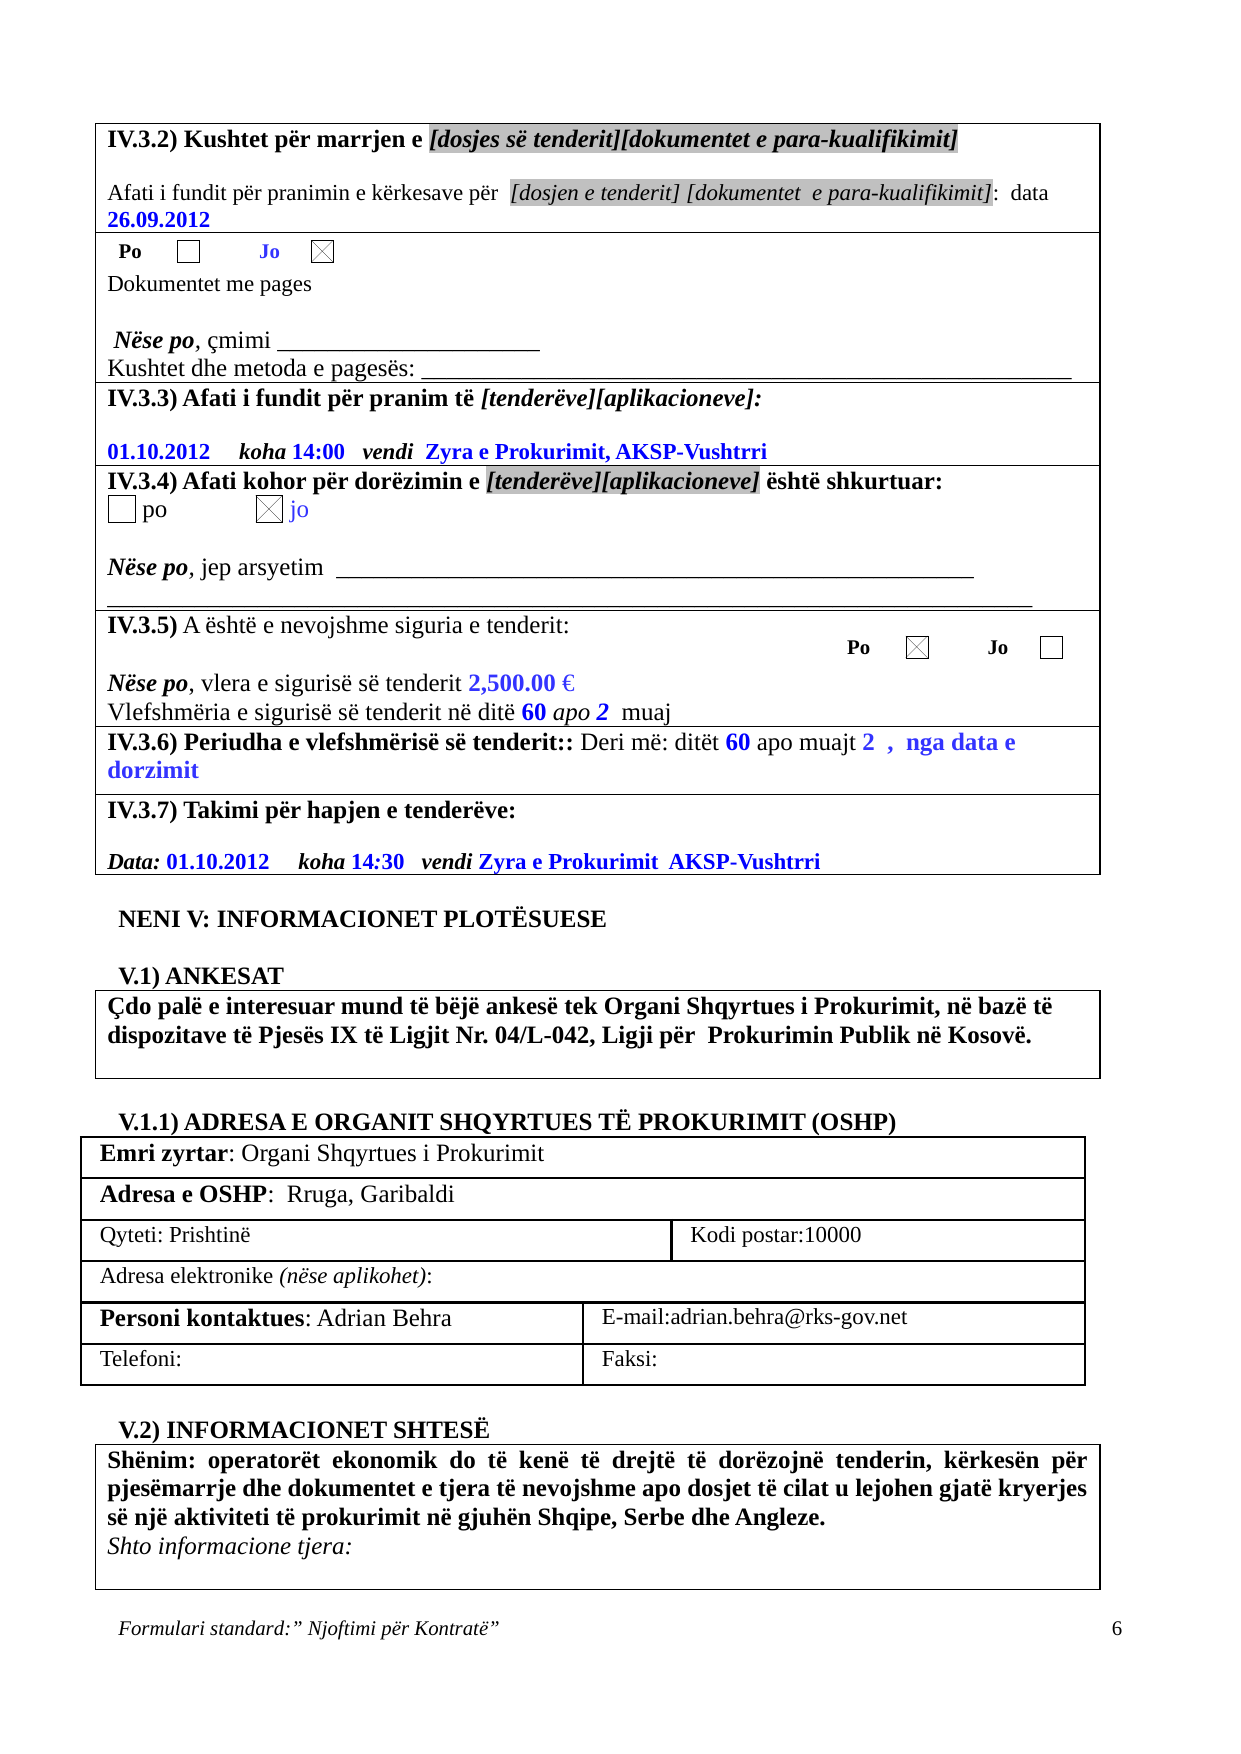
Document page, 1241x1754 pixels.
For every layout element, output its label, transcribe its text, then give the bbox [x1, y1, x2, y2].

table_cell IV.3.5) A është e nevojshme siguria e tenderit: Nëse po, vlera e sigurisë së tenderit 2,500.00 € Vlefshmëria e sigurisë së tenderit në ditë 60 apo 2 muaj [96, 611, 1099, 726]
table_cell Adresa e OSHP: Rruga, Garibaldi [82, 1179, 1084, 1219]
text V.1.1) ADRESA E ORGANIT SHQYRTUES TË PROKURIMIT (OSHP) [118, 1107, 1122, 1136]
table_cell E-mail:adrian.behra@rks-gov.net [584, 1304, 1084, 1343]
table_cell IV.3.3) Afati i fundit për pranim të [tenderëve][aplikacioneve]: 01.10.2012 koha 14:00 vendi Zyra e Prokurimit, AKSP-Vushtrri [96, 383, 1099, 465]
text V.2) INFORMACIONET SHTESË [118, 1415, 1122, 1444]
table_cell Telefoni: [82, 1345, 582, 1384]
table_cell IV.3.7) Takimi për hapjen e tenderëve: Data: 01.10.2012 koha 14:30 vendi Zyra e Prokurimit AKSP-Vushtrri [96, 795, 1099, 874]
table_cell Kodi postar:10000 [673, 1221, 1084, 1260]
table_cell Qyteti: Prishtinë [82, 1221, 670, 1260]
table_cell Faksi: [584, 1345, 1084, 1384]
table_cell Personi kontaktues: Adrian Behra [82, 1304, 582, 1343]
text NENI V: INFORMACIONET PLOTËSUESE [118, 904, 1122, 933]
table_header Emri zyrtar: Organi Shqyrtues i Prokurimit [82, 1138, 1084, 1177]
table_cell IV.3.6) Periudha e vlefshmërisë së tenderit:: Deri më: ditët 60 apo muajt 2 , nga data e dorzimit [96, 727, 1099, 794]
table_cell IV.3.4) Afati kohor për dorëzimin e [tenderëve][aplikacioneve] është shkurtuar: po jo Nëse po, jep arsyetim ___________________________________________________ __________________________________________________________________________ [96, 466, 1099, 609]
text V.1) ANKESAT [118, 961, 1122, 990]
table_cell Adresa elektronike (nëse aplikohet): [82, 1262, 1084, 1301]
table_cell Dokumentet me pages Nëse po, çmimi _____________________ Kushtet dhe metoda e pagesës: ____________________________________________________ [96, 233, 1099, 382]
table_header Çdo palë e interesuar mund të bëjë ankesë tek Organi Shqyrtues i Prokurimit, në bazë të dispozitave të Pjesës IX të Ligjit Nr. 04/L-042, Ligji për Prokurimin Publik në Kosovë. [96, 991, 1099, 1077]
table_header Shënim: operatorët ekonomik do të kenë të drejtë të dorëzojnë tenderin, kërkesën për pjesëmarrje dhe dokumentet e tjera të nevojshme apo dosjet të cilat u lejohen gjatë kryerjes së një aktiviteti të prokurimit në gjuhën Shqipe, Serbe dhe Angleze. Shto informacione tjera: [96, 1445, 1099, 1588]
table_cell IV.3.2) Kushtet për marrjen e [dosjes së tenderit][dokumentet e para-kualifikimit] Afati i fundit për pranimin e kërkesave për [dosjen e tenderit] [dokumentet e para-kualifikimit]: data 26.09.2012 [96, 124, 1099, 232]
